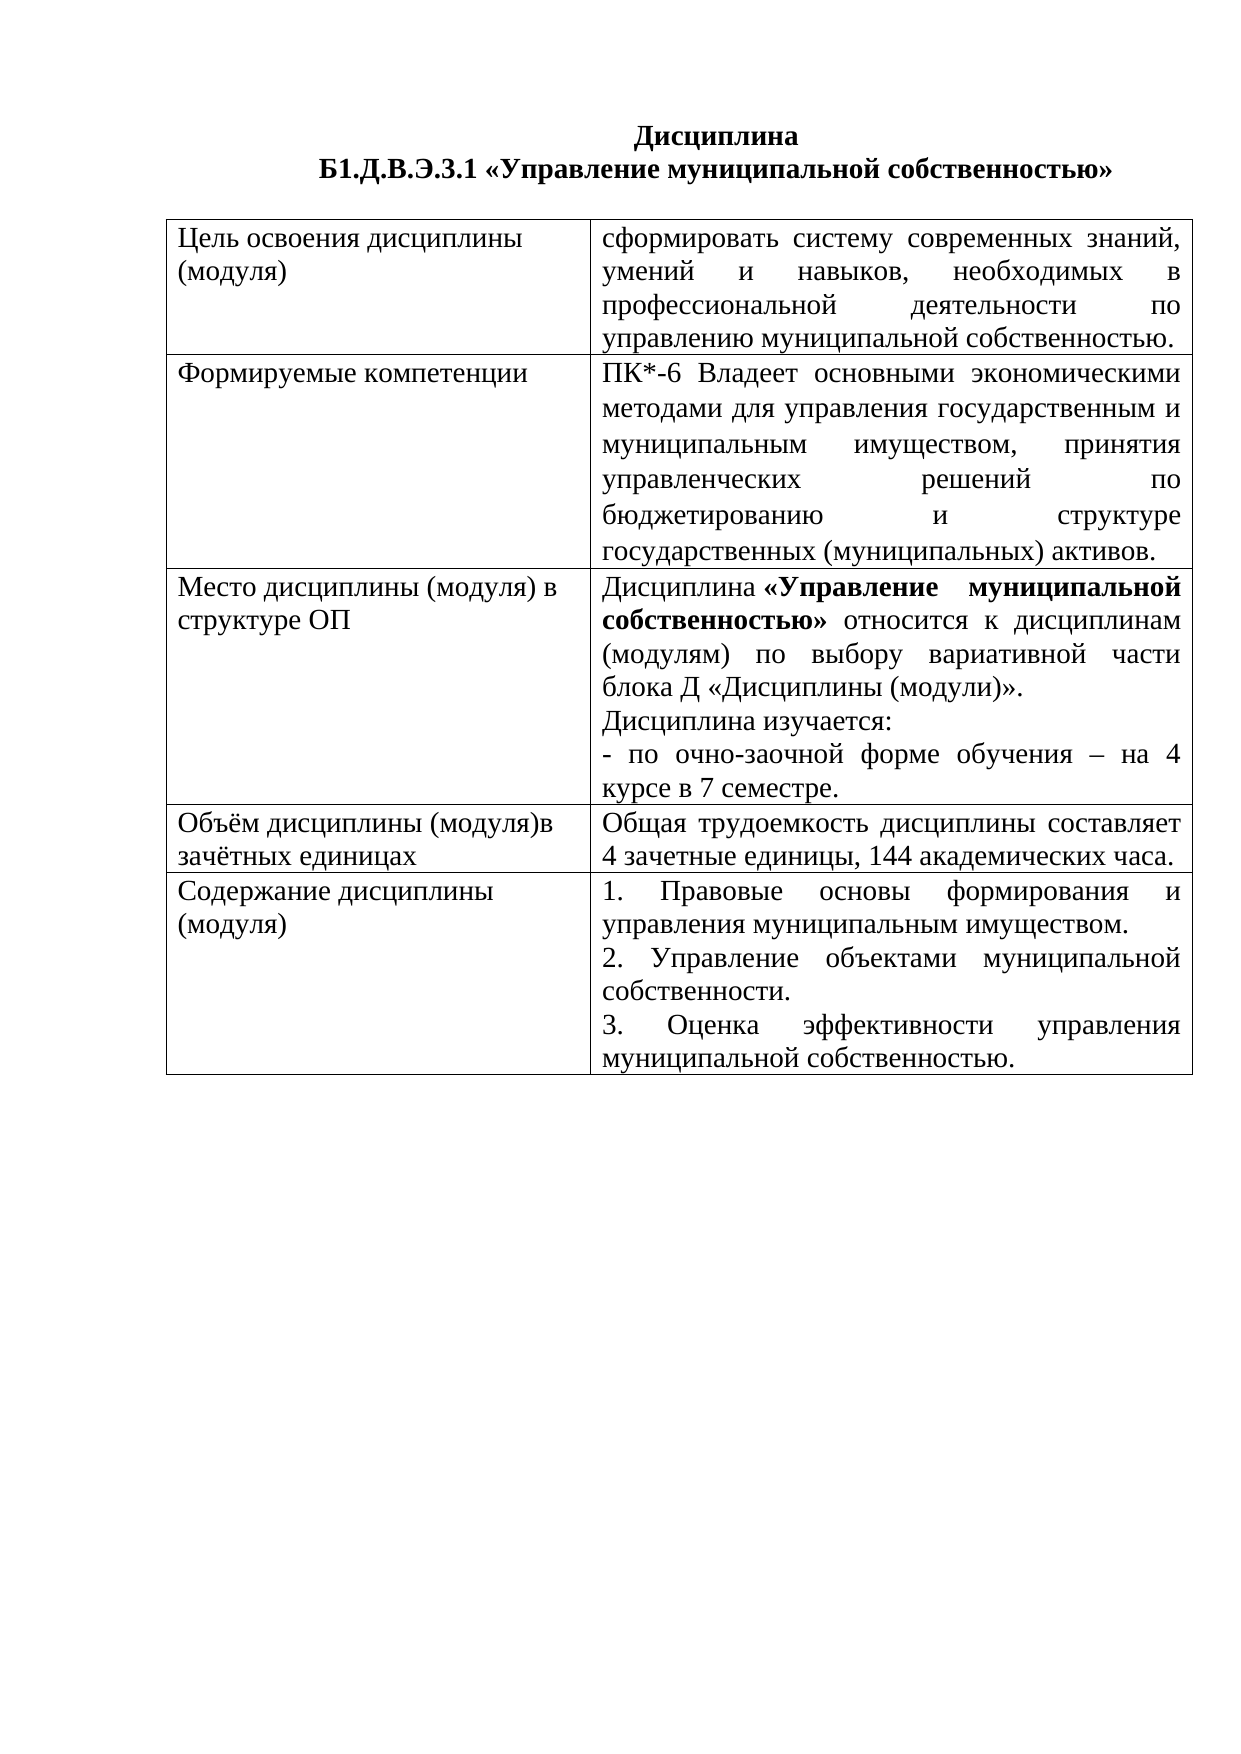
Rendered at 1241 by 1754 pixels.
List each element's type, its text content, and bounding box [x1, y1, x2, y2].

table_cell Содержание дисциплины (модуля) [167, 873, 590, 1074]
table_cell Объём дисциплины (модуля)в зачётных единицах [167, 805, 590, 872]
table_cell 1. Правовые основы формирования и управления муниципальным имуществом. 2. Управление объектами муниципальной собственности. 3. Оценка эффективности управления муниципальной собственностью. [591, 873, 1192, 1074]
table_header Цель освоения дисциплины (модуля) [167, 220, 590, 354]
table_cell ПК*-6 Владеет основными экономическими методами для управления государственным и муниципальным имуществом, принятия управленческих решений по бюджетированию и структуре государственных (муниципальных) активов. [591, 355, 1192, 568]
table_cell Дисциплина «Управление муниципальной собственностью» относится к дисциплинам (модулям) по выбору вариативной части блока Д «Дисциплины (модули)». Дисциплина изучается: - по очно-заочной форме обучения – на 4 курсе в 7 семестре. [591, 569, 1192, 804]
text Б1.Д.В.Э.3.1 «Управление муниципальной собственностью» [177, 152, 1181, 185]
table_cell Общая трудоемкость дисциплины составляет 4 зачетные единицы, 144 академических часа. [591, 805, 1192, 872]
table_cell Формируемые компетенции [167, 355, 590, 568]
text Дисциплина [177, 118, 1181, 152]
table_header сформировать систему современных знаний, умений и навыков, необходимых в профессиональной деятельности по управлению муниципальной собственностью. [591, 220, 1192, 354]
table_cell Место дисциплины (модуля) в структуре ОП [167, 569, 590, 804]
